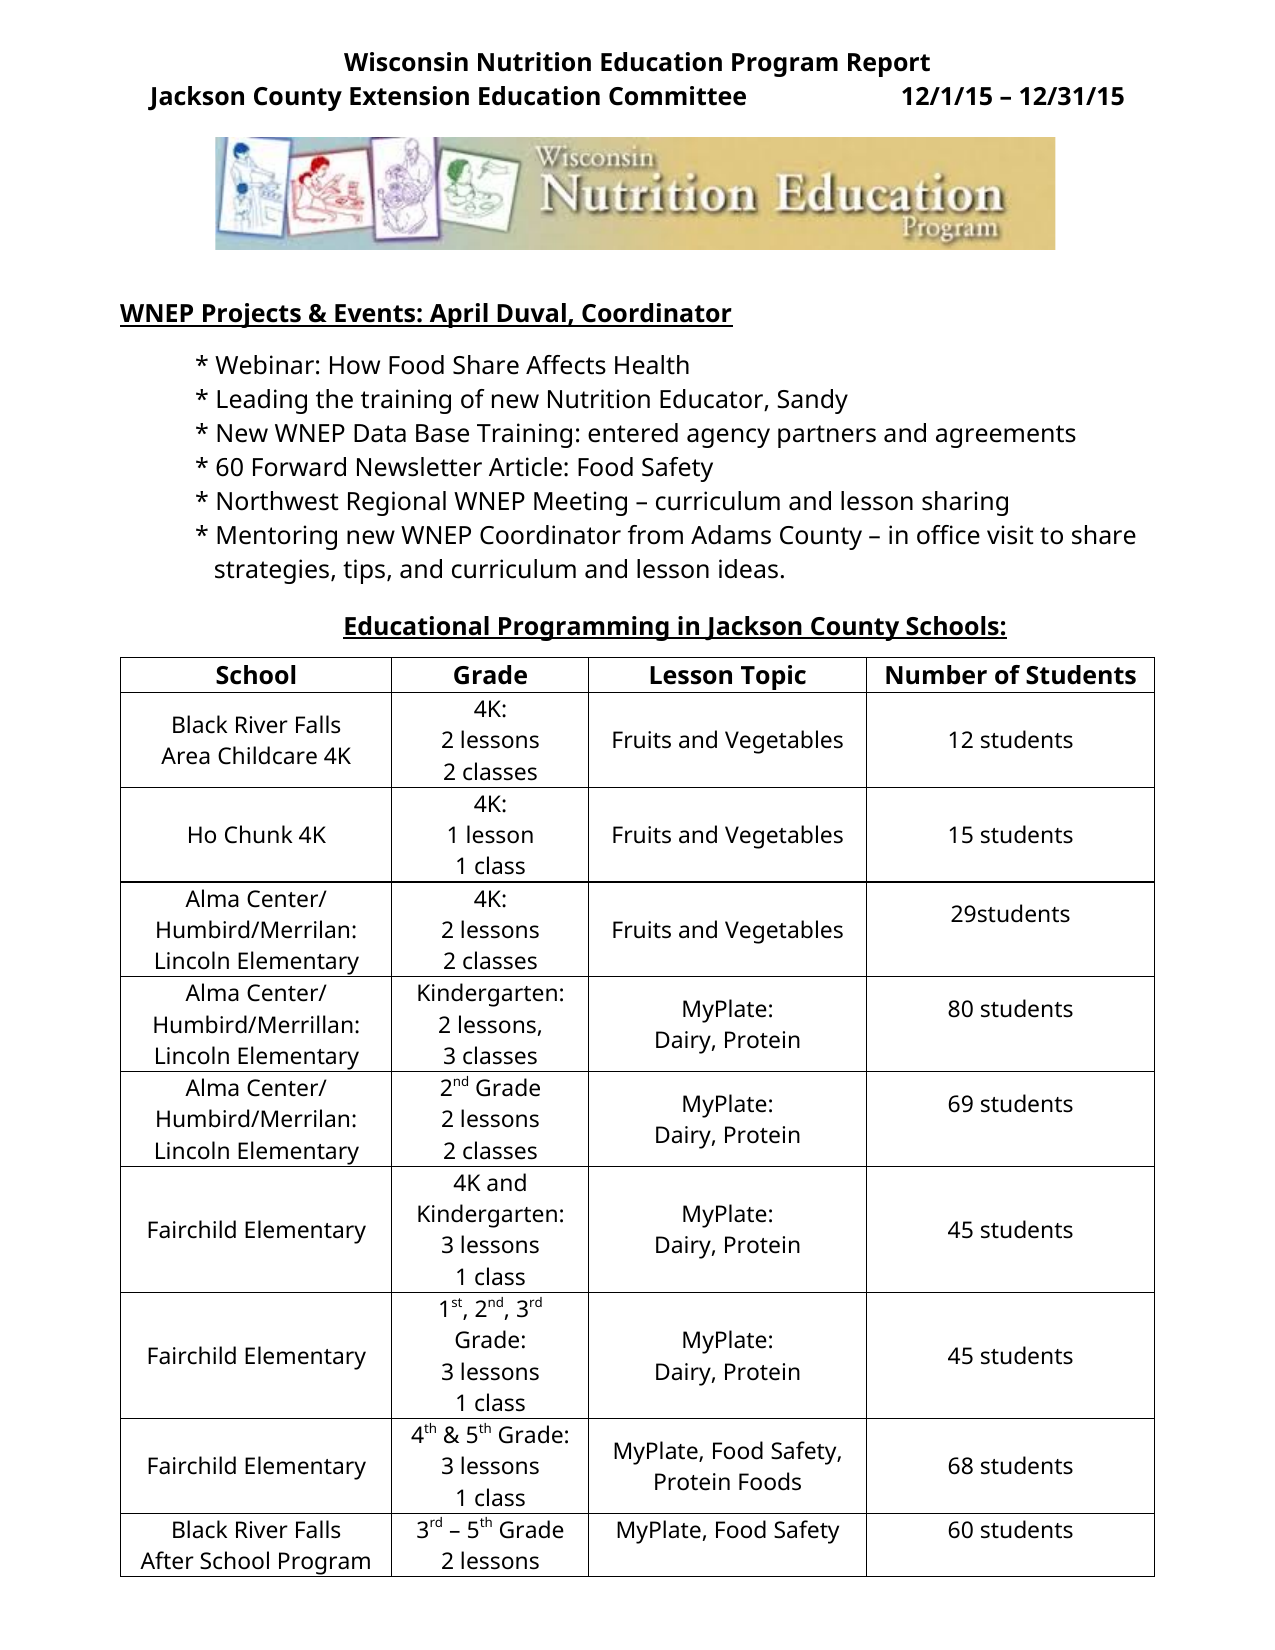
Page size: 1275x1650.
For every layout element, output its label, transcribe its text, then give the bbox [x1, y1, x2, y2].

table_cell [121, 1514, 391, 1576]
table_cell MyPlate: Dairy, Protein [589, 1167, 866, 1292]
table_cell Fruits and Vegetables [589, 788, 866, 881]
table_cell Ho Chunk 4K [121, 788, 391, 881]
table_cell Kindergarten: 2 lessons, 3 classes [392, 977, 588, 1071]
table_cell Fairchild Elementary [121, 1419, 391, 1513]
table_cell 2nd Grade 2 lessons 2 classes [392, 1072, 588, 1166]
text * Leading the training of new Nutrition Educator, Sandy [195, 381, 1155, 416]
picture [215, 137, 1055, 250]
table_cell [392, 1514, 588, 1576]
table_cell 69 students [867, 1072, 1154, 1166]
table_cell MyPlate: Dairy, Protein [589, 1293, 866, 1418]
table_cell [589, 1514, 866, 1576]
table_header Grade [392, 658, 588, 692]
table_cell Fairchild Elementary [121, 1167, 391, 1292]
table_header School [121, 658, 391, 692]
table_cell 4K: 1 lesson 1 class [392, 788, 588, 881]
table_cell MyPlate, Food Safety, Protein Foods [589, 1419, 866, 1513]
table_cell Black River Falls Area Childcare 4K [121, 693, 391, 787]
table_cell Alma Center/ Humbird/Merrilan: Lincoln Elementary [121, 883, 391, 976]
table_cell 80 students [867, 977, 1154, 1071]
text * Northwest Regional WNEP Meeting – curriculum and lesson sharing [195, 484, 1155, 518]
text * 60 Forward Newsletter Article: Food Safety [195, 449, 1155, 484]
table_cell Fruits and Vegetables [589, 883, 866, 976]
table_header Lesson Topic [589, 658, 866, 692]
table_cell MyPlate: Dairy, Protein [589, 1072, 866, 1166]
table_cell Fruits and Vegetables [589, 693, 866, 787]
table_cell MyPlate: Dairy, Protein [589, 977, 866, 1071]
text WNEP Projects & Events: April Duval, Coordinator [120, 296, 1155, 330]
table_cell Alma Center/ Humbird/Merrillan: Lincoln Elementary [121, 977, 391, 1071]
table_cell 4K: 2 lessons 2 classes [392, 693, 588, 787]
table_cell 12 students [867, 693, 1154, 787]
table_cell 68 students [867, 1419, 1154, 1513]
table_cell 4th & 5th Grade: 3 lessons 1 class [392, 1419, 588, 1513]
text * Mentoring new WNEP Coordinator from Adams County – in office visit to share strategies, tips, and curriculum and lesson ideas. [195, 518, 1155, 586]
table_cell Fairchild Elementary [121, 1293, 391, 1418]
table_cell 45 students [867, 1167, 1154, 1292]
table_cell 15 students [867, 788, 1154, 881]
table_cell 29students [867, 883, 1154, 976]
table_cell 4K: 2 lessons 2 classes [392, 883, 588, 976]
table_cell 1st, 2nd, 3rd Grade: 3 lessons 1 class [392, 1293, 588, 1418]
table_cell Alma Center/ Humbird/Merrilan: Lincoln Elementary [121, 1072, 391, 1166]
table_cell 45 students [867, 1293, 1154, 1418]
text Educational Programming in Jackson County Schools: [120, 608, 1155, 643]
text * New WNEP Data Base Training: entered agency partners and agreements [120, 416, 1155, 449]
table_header Number of Students [867, 658, 1154, 692]
table_cell 60 students [867, 1514, 1154, 1576]
text * Webinar: How Food Share Affects Health [120, 347, 1155, 381]
table_cell 4K and Kindergarten: 3 lessons 1 class [392, 1167, 588, 1292]
